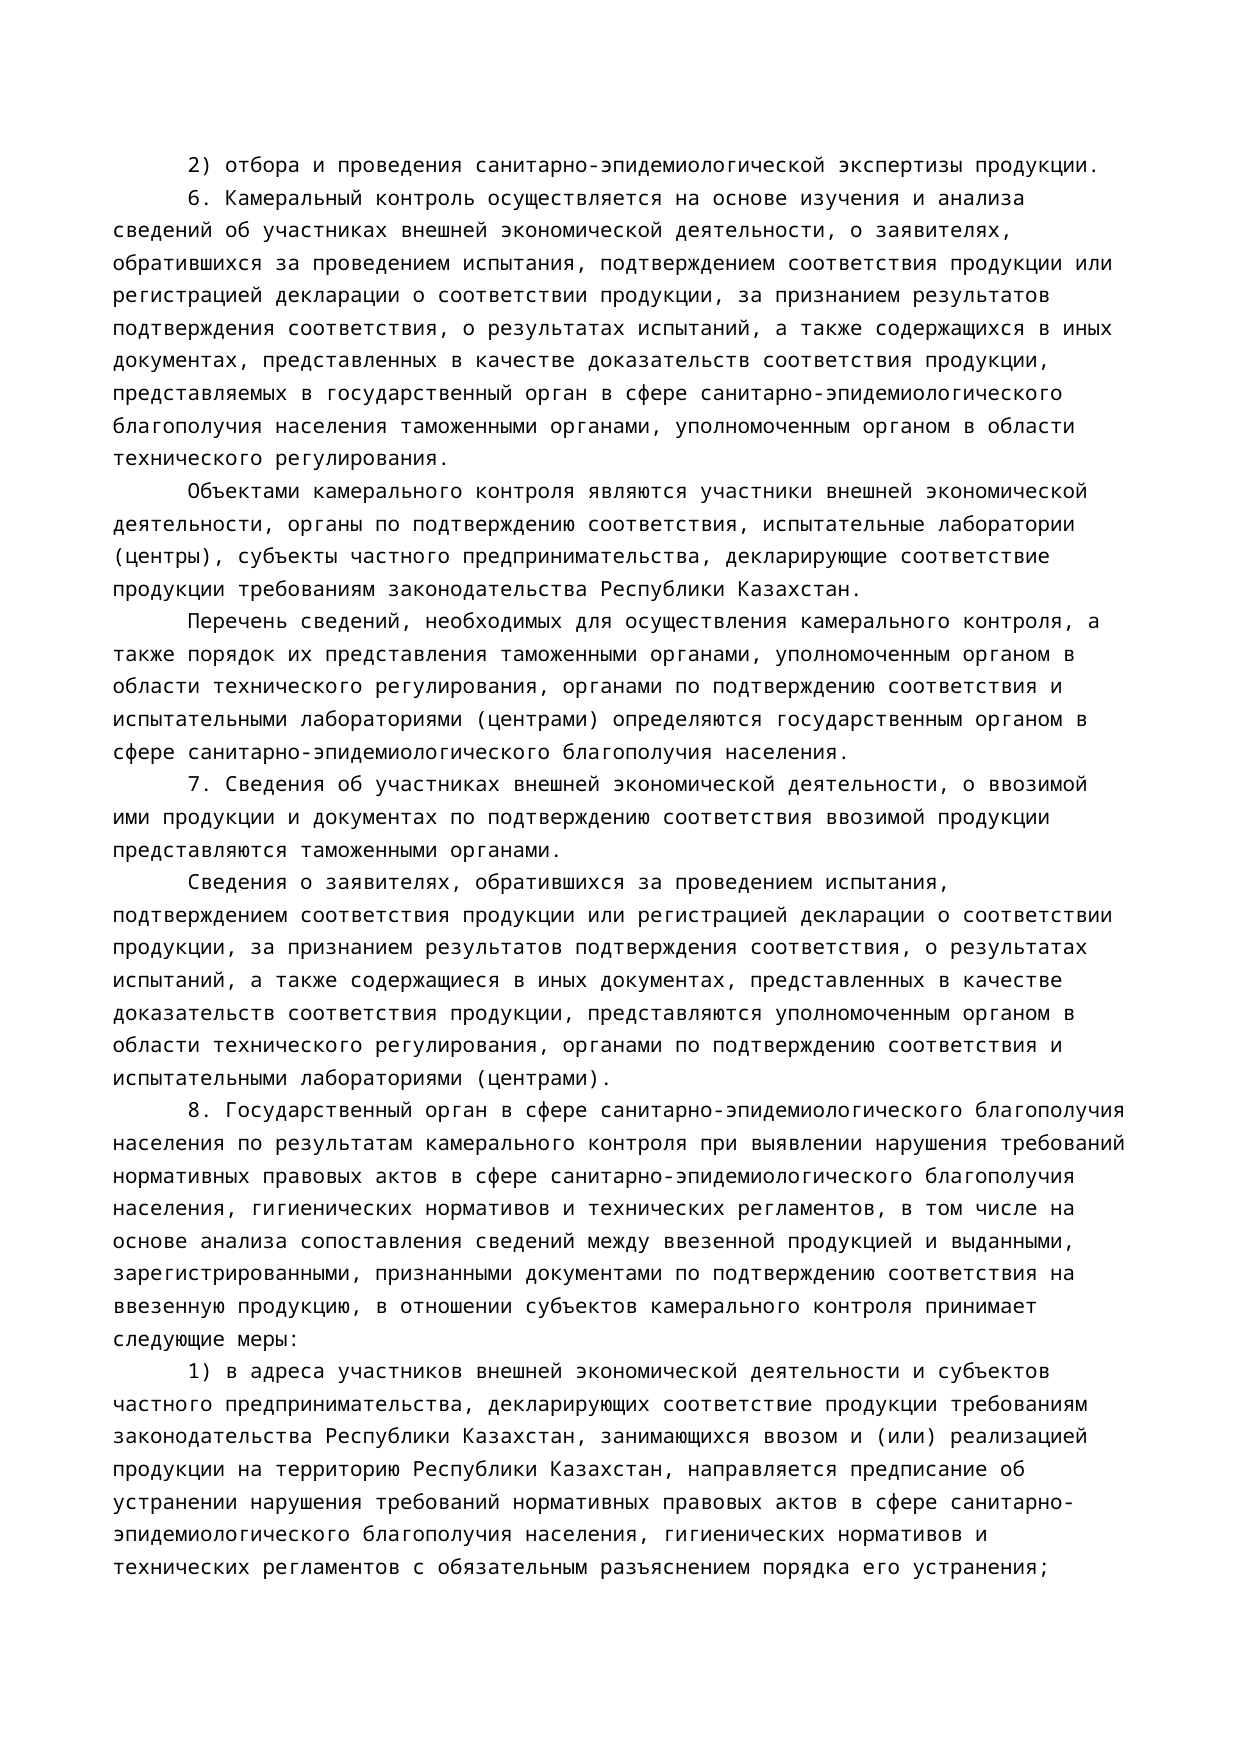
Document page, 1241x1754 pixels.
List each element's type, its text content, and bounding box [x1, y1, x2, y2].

text Сведения о заявителях, обратившихся за проведением испытания, подтверждением соответствия продукции или регистрацией декларации о соответствии продукции, за признанием результатов подтверждения соответствия, о результатах испытаний, а также содержащиеся в иных документах, представленных в качестве доказательств соответствия продукции, представляются уполномоченным органом в области технического регулирования, органами по подтверждению соответствия и испытательными лабораториями (центрами). [112, 867, 1128, 1091]
text 8. Государственный орган в сфере санитарно-эпидемиологического благополучия населения по результатам камерального контроля при выявлении нарушения требований нормативных правовых актов в сфере санитарно-эпидемиологического благополучия населения, гигиенических нормативов и технических регламентов, в том числе на основе анализа сопоставления сведений между ввезенной продукцией и выданными, зарегистрированными, признанными документами по подтверждению соответствия на ввезенную продукцию, в отношении субъектов камерального контроля принимает следующие меры: [112, 1096, 1128, 1352]
text Перечень сведений, необходимых для осуществления камерального контроля, а также порядок их представления таможенными органами, уполномоченным органом в области технического регулирования, органами по подтверждению соответствия и испытательными лабораториями (центрами) определяются государственным органом в сфере санитарно-эпидемиологического благополучия населения. [112, 606, 1128, 765]
text 2) отбора и проведения санитарно-эпидемиологической экспертизы продукции. [112, 150, 1128, 178]
text Объектами камерального контроля являются участники внешней экономической деятельности, органы по подтверждению соответствия, испытательные лаборатории (центры), субъекты частного предпринимательства, декларирующие соответствие продукции требованиям законодательства Республики Казахстан. [112, 476, 1128, 602]
text 6. Камеральный контроль осуществляется на основе изучения и анализа сведений об участниках внешней экономической деятельности, о заявителях, обратившихся за проведением испытания, подтверждением соответствия продукции или регистрацией декларации о соответствии продукции, за признанием результатов подтверждения соответствия, о результатах испытаний, а также содержащихся в иных документах, представленных в качестве доказательств соответствия продукции, представляемых в государственный орган в сфере санитарно-эпидемиологического благополучия населения таможенными органами, уполномоченным органом в области технического регулирования. [112, 183, 1128, 472]
text 1) в адреса участников внешней экономической деятельности и субъектов частного предпринимательства, декларирующих соответствие продукции требованиям законодательства Республики Казахстан, занимающихся ввозом и (или) реализацией продукции на территорию Республики Казахстан, направляется предписание об устранении нарушения требований нормативных правовых актов в сфере санитарно-эпидемиологического благополучия населения, гигиенических нормативов и технических регламентов с обязательным разъяснением порядка его устранения; [112, 1356, 1128, 1580]
text 7. Сведения об участниках внешней экономической деятельности, о ввозимой ими продукции и документах по подтверждению соответствия ввозимой продукции представляются таможенными органами. [112, 769, 1128, 863]
